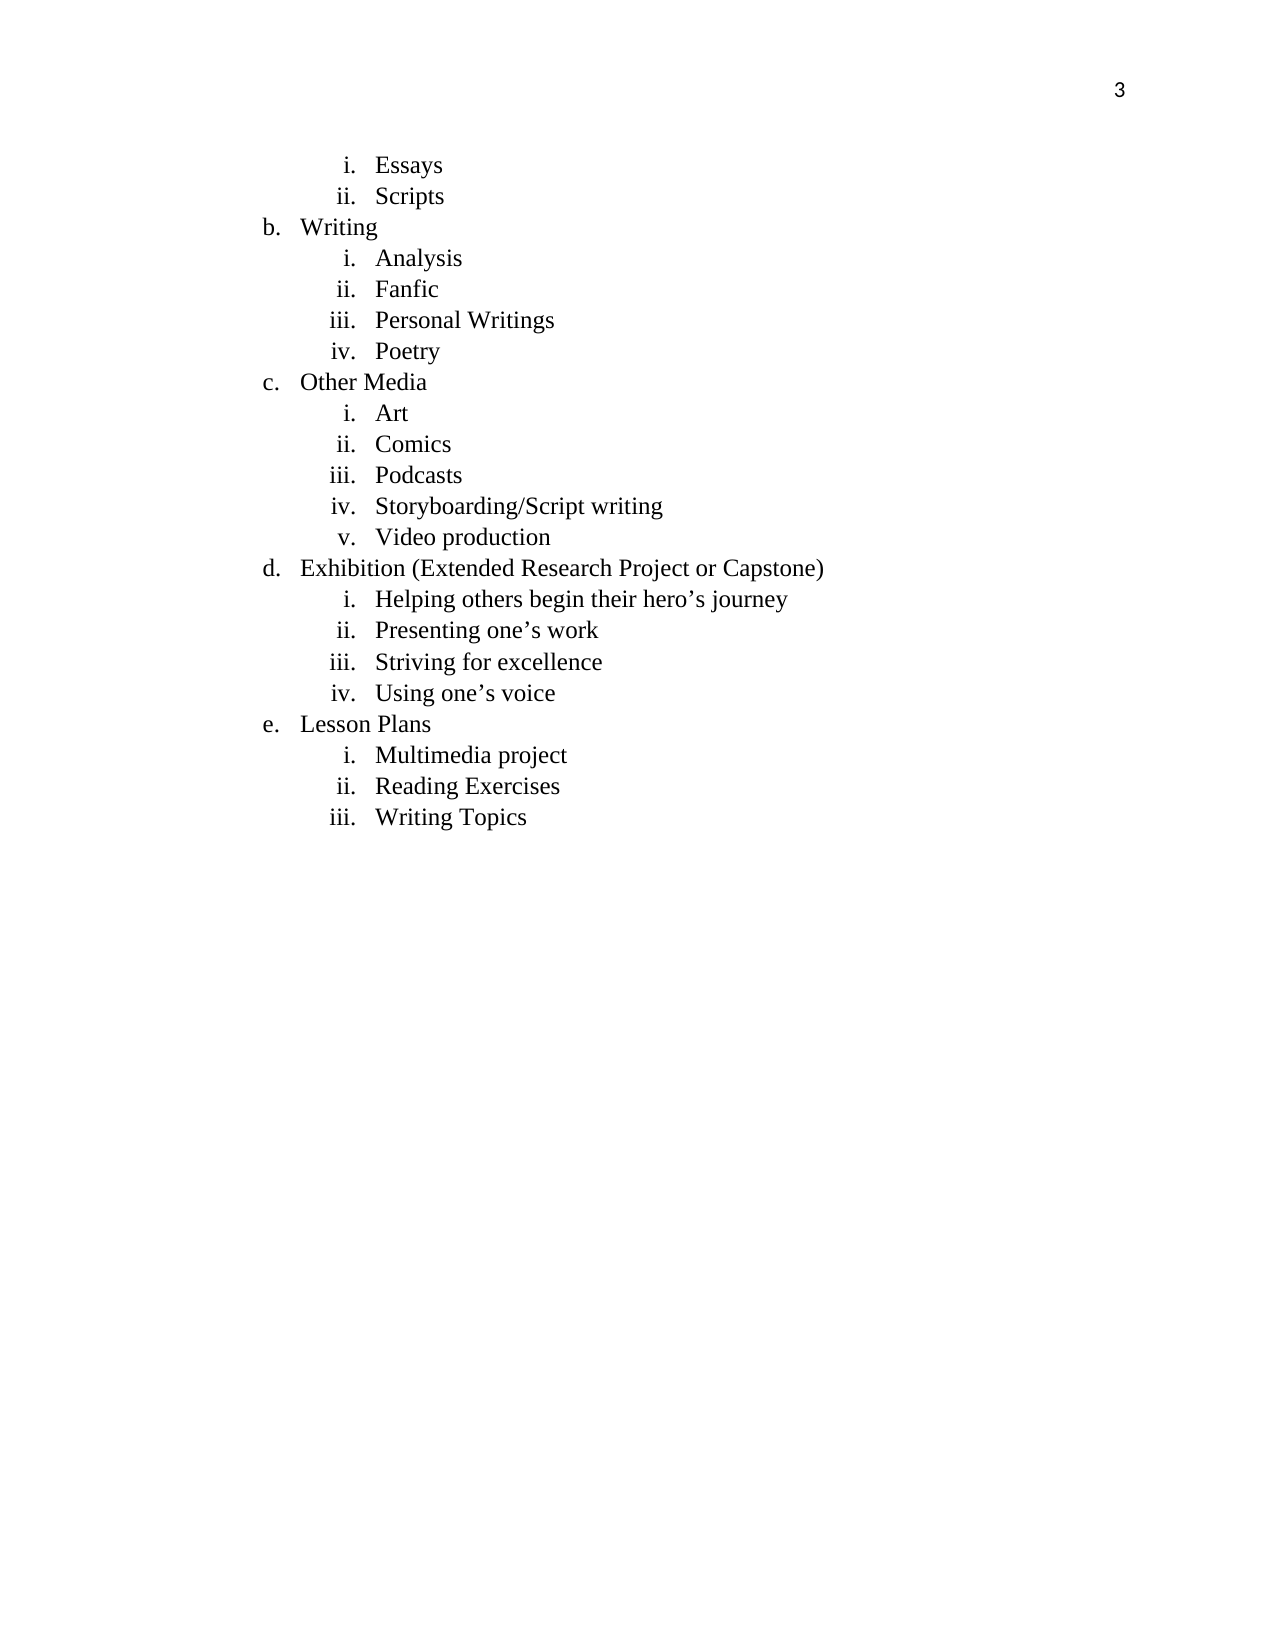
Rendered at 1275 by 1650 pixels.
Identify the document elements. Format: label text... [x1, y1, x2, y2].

list Using one’s voice [356, 678, 1125, 706]
list Art [356, 398, 1125, 427]
list Comics [356, 429, 1125, 458]
list Other Media [262, 367, 1125, 396]
list Poetry [356, 336, 1125, 365]
list Scripts [356, 181, 1125, 210]
list Exhibition (Extended Research Project or Capstone) [262, 553, 1125, 582]
list Writing Topics [356, 802, 1125, 831]
list Lesson Plans [262, 709, 1125, 737]
list Writing [262, 212, 1125, 241]
list Storyboarding/Script writing [356, 491, 1125, 520]
list Analysis [356, 243, 1125, 272]
list Multimedia project [356, 740, 1125, 768]
list Striving for excellence [356, 647, 1125, 675]
list Presenting one’s work [356, 616, 1125, 644]
list Reading Exercises [356, 771, 1125, 799]
list Personal Writings [356, 305, 1125, 334]
list Fanfic [356, 274, 1125, 303]
list Helping others begin their hero’s journey [356, 584, 1125, 613]
list Essays [356, 150, 1125, 179]
list Podcasts [356, 460, 1125, 489]
list Video production [356, 522, 1125, 551]
